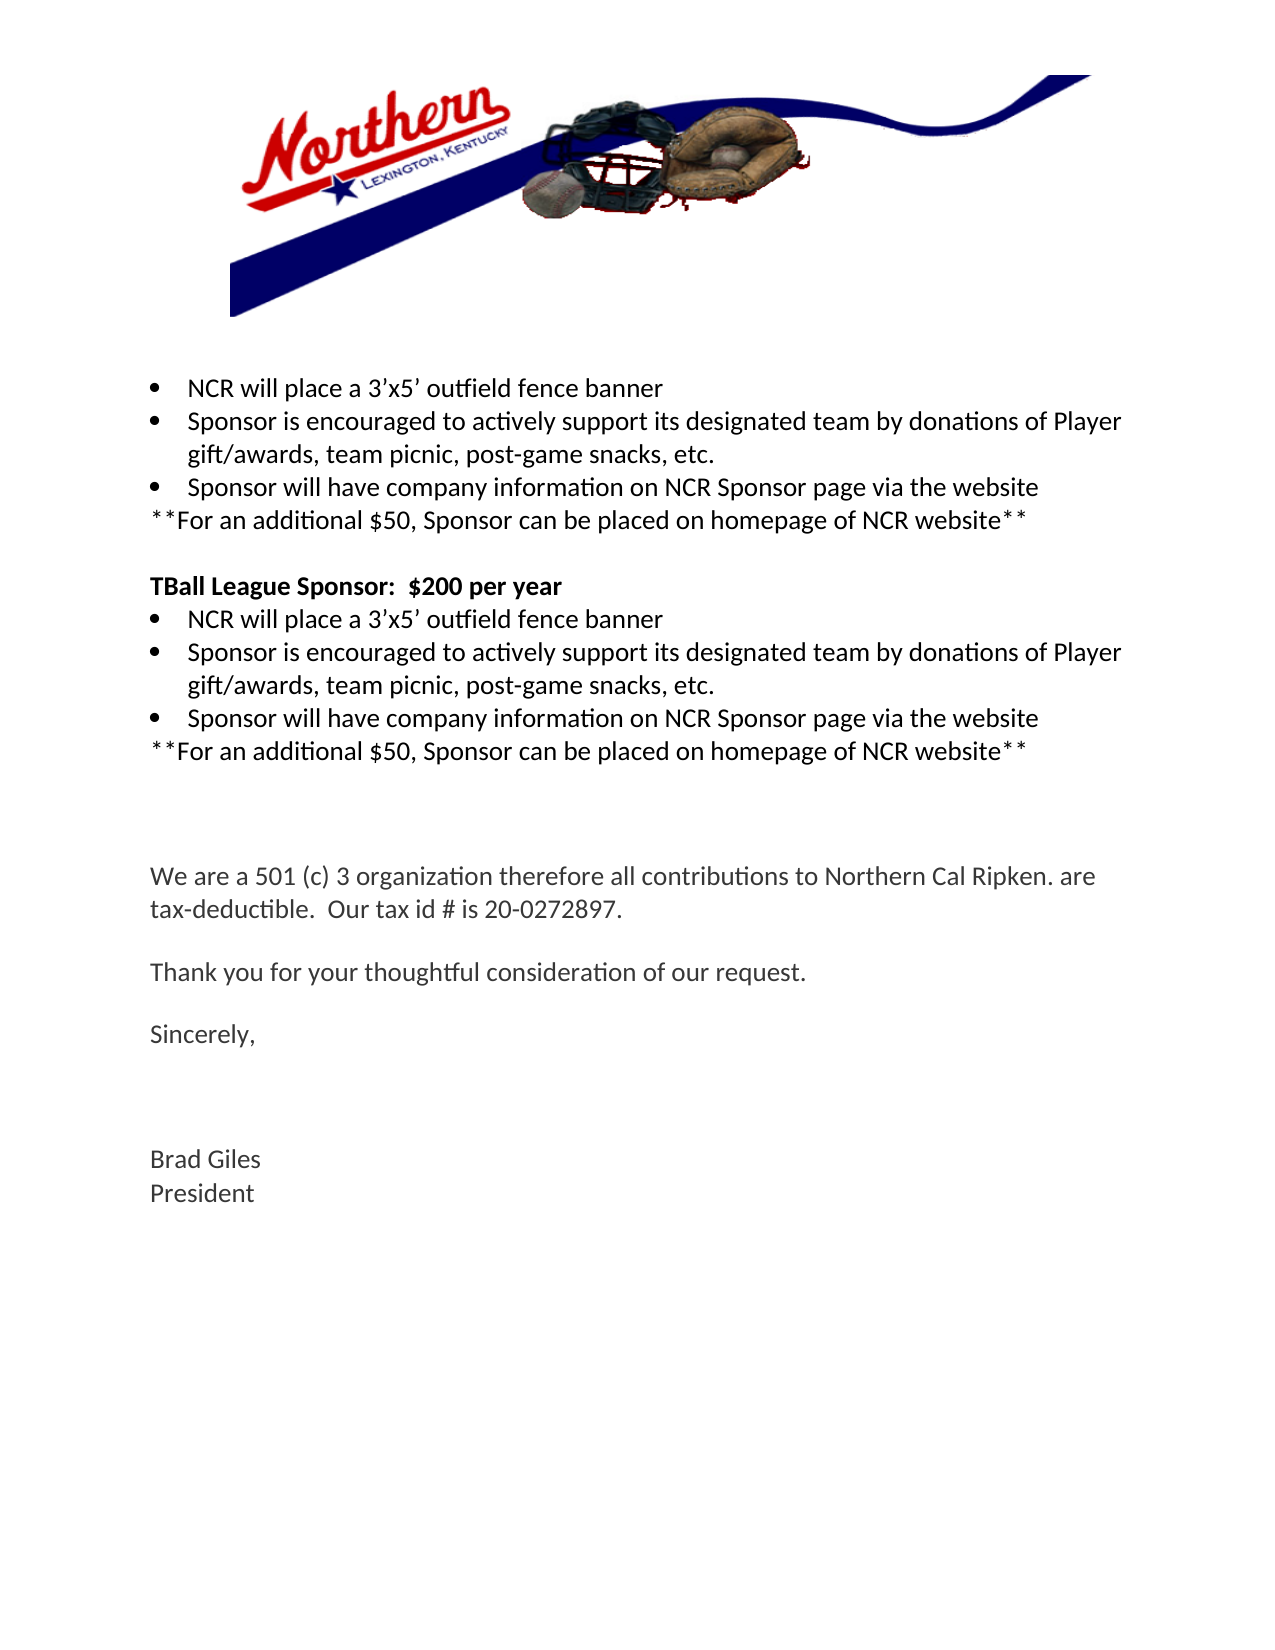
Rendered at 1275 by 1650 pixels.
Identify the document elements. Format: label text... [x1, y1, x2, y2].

list NCR will place a 3’x5’ outfield fence banner [150, 371, 1125, 404]
text **For an additional $50, Sponsor can be placed on homepage of NCR website** [150, 734, 1125, 767]
text Sincerely, [150, 1017, 1125, 1051]
list Sponsor is encouraged to actively support its designated team by donations of Player gift/awards, team picnic, post-game snacks, etc. [150, 635, 1125, 701]
text Brad Giles President [150, 1142, 1125, 1209]
list Sponsor will have company information on NCR Sponsor page via the website [150, 470, 1125, 503]
list Sponsor will have company information on NCR Sponsor page via the website [150, 701, 1125, 734]
text We are a 501 (c) 3 organization therefore all contributions to Northern Cal Ripken. are tax-deductible. Our tax id # is 20-0272897. [150, 859, 1125, 926]
picture [230, 75, 1125, 343]
list NCR will place a 3’x5’ outfield fence banner [150, 602, 1125, 635]
list Sponsor is encouraged to actively support its designated team by donations of Player gift/awards, team picnic, post-game snacks, etc. [150, 404, 1125, 470]
text Thank you for your thoughtful consideration of our request. [150, 955, 1125, 988]
text TBall League Sponsor: $200 per year [150, 569, 1125, 602]
text **For an additional $50, Sponsor can be placed on homepage of NCR website** [150, 503, 1125, 536]
